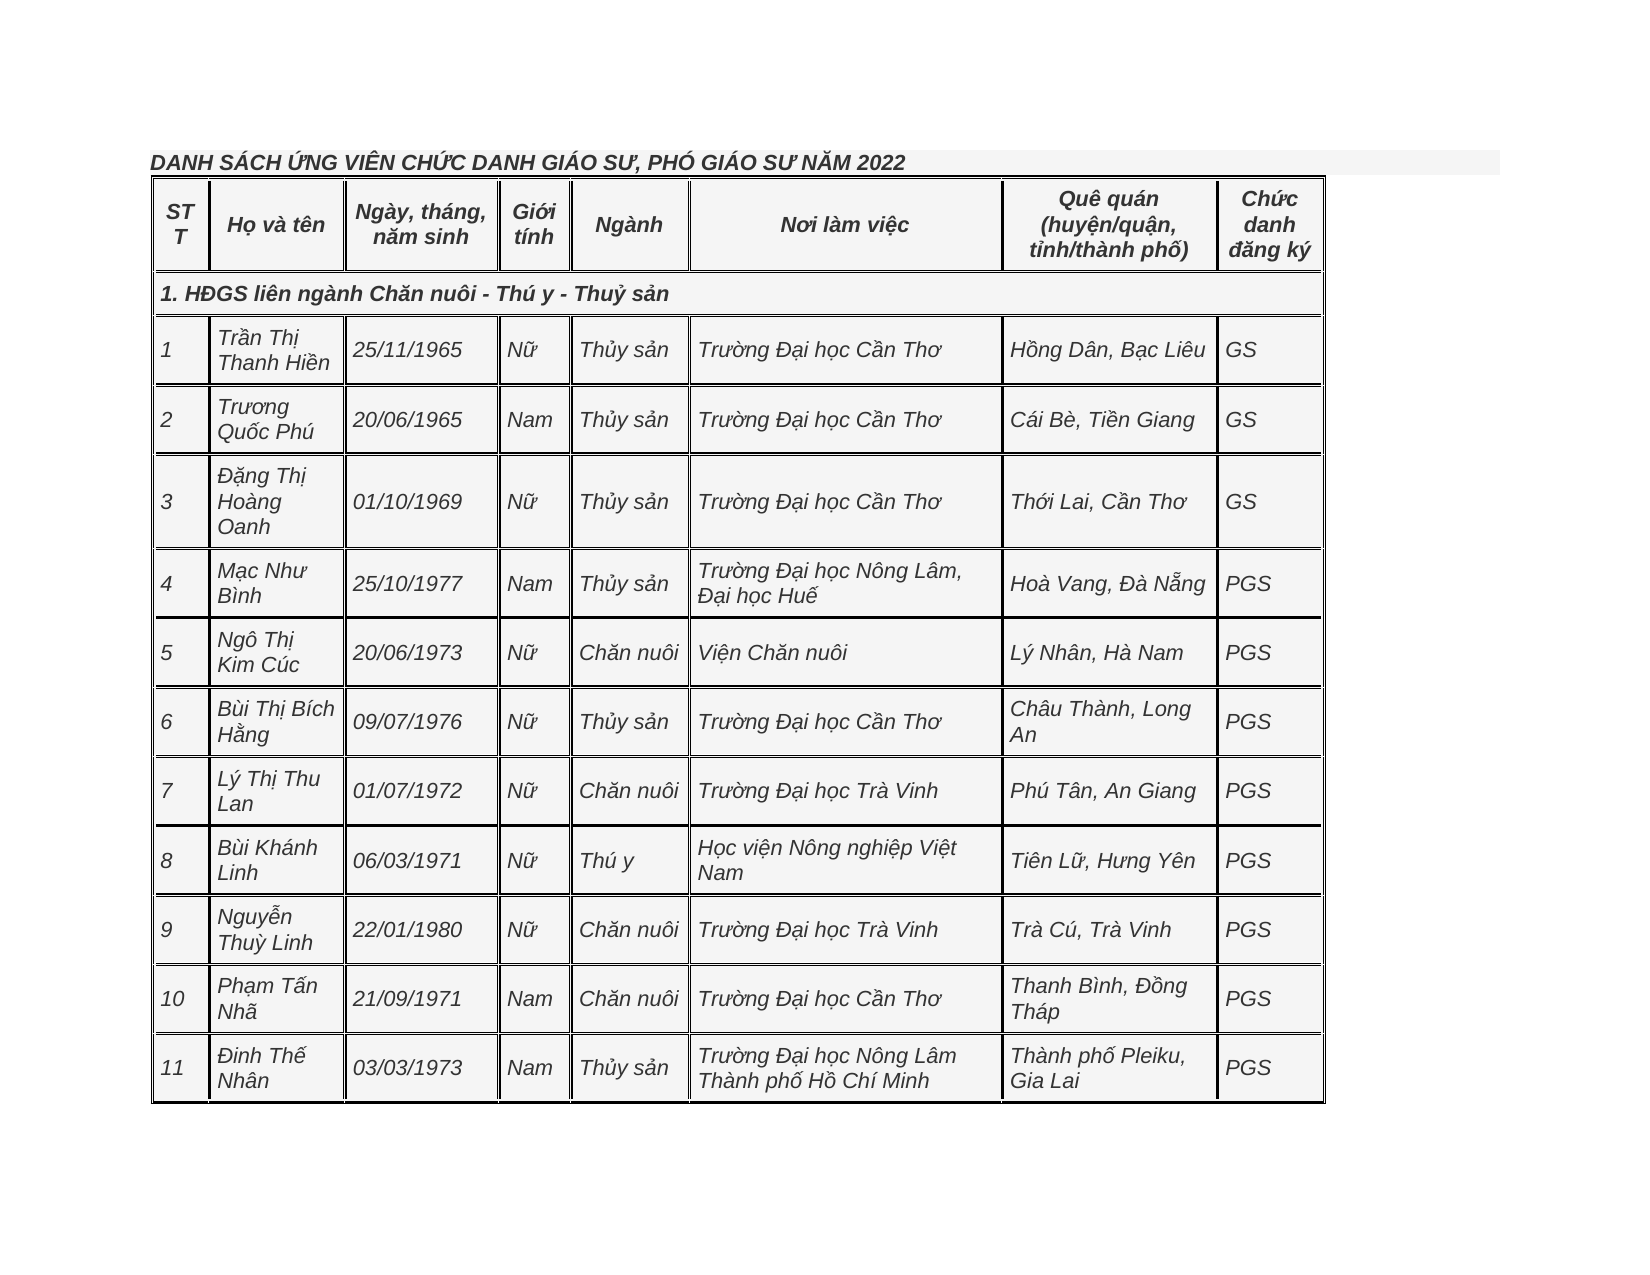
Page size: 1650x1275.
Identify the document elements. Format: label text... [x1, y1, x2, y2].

table_cell Nguyễn Thuỳ Linh [211, 897, 343, 962]
table_header Giới tính [499, 177, 571, 270]
table_cell Bùi Thị Bích Hằng [211, 689, 343, 754]
table_cell Thủy sản [573, 550, 688, 616]
table_cell Thới Lai, Cần Thơ [1004, 456, 1216, 547]
table_header Nơi làm việc [690, 177, 1002, 270]
table_cell 3 [154, 452, 208, 547]
table_cell Nữ [501, 317, 569, 383]
text DANH SÁCH ỨNG VIÊN CHỨC DANH GIÁO SƯ, PHÓ GIÁO SƯ NĂM 2022 [150, 150, 1500, 175]
table_cell Trà Cú, Trà Vinh [1004, 897, 1216, 962]
table_cell Thủy sản [571, 1035, 689, 1101]
table_cell 10 [154, 963, 208, 1032]
table_cell Nam [501, 966, 569, 1032]
table_cell Hồng Dân, Bạc Liêu [1004, 317, 1216, 383]
table_cell 5 [154, 616, 208, 685]
table_header Quê quán (huyện/quận, tỉnh/thành phố) [1002, 179, 1217, 270]
table_cell 1. HĐGS liên ngành Chăn nuôi - Thú y - Thuỷ sản [152, 270, 1324, 314]
table_cell Nữ [501, 758, 569, 824]
table_cell Trường Đại học Trà Vinh [691, 897, 1001, 962]
table_cell 20/06/1965 [347, 387, 497, 452]
table_cell 25/10/1977 [347, 550, 497, 616]
table_cell 11 [152, 1032, 209, 1101]
table_cell 06/03/1971 [347, 827, 497, 893]
table_cell Trần Thị Thanh Hiền [211, 317, 343, 383]
table_cell Chăn nuôi [573, 897, 688, 962]
table_cell Nam [499, 1032, 571, 1101]
table_cell Cái Bè, Tiền Giang [1004, 387, 1216, 452]
table_cell GS [1219, 452, 1323, 547]
table_cell Nữ [501, 456, 569, 547]
table_cell Trường Đại học Cần Thơ [691, 317, 1001, 383]
table_cell Đinh Thế Nhân [209, 1032, 345, 1101]
table_cell PGS [1219, 685, 1323, 754]
table_cell Bùi Khánh Linh [211, 827, 343, 893]
table_cell 7 [154, 755, 208, 824]
table_cell Hoà Vang, Đà Nẵng [1004, 550, 1216, 616]
table_cell Nữ [501, 827, 569, 893]
table_cell Học viện Nông nghiệp Việt Nam [691, 827, 1001, 893]
table_cell Trường Đại học Trà Vinh [691, 758, 1001, 824]
table_cell Nam [501, 387, 569, 452]
table_cell 20/06/1973 [347, 619, 497, 685]
table_cell 4 [152, 547, 209, 616]
table_header Ngày, tháng, năm sinh [345, 177, 499, 270]
table_cell PGS [1219, 963, 1323, 1032]
table_cell Thủy sản [573, 689, 688, 754]
table_cell 21/09/1971 [347, 966, 497, 1032]
table_cell Thanh Bình, Đồng Tháp [1004, 966, 1216, 1032]
table_cell Phú Tân, An Giang [1004, 758, 1216, 824]
table_cell PGS [1217, 547, 1324, 616]
table_cell Trường Đại học Cần Thơ [691, 456, 1001, 547]
table_cell Nữ [501, 689, 569, 754]
table_cell Thủy sản [573, 317, 688, 383]
table_header Chức danh đăng ký [1217, 179, 1323, 270]
table_cell Đặng Thị Hoàng Oanh [211, 456, 343, 547]
table_cell GS [1219, 383, 1323, 452]
table_cell Trường Đại học Nông Lâm Thành phố Hồ Chí Minh [690, 1035, 1002, 1101]
table_cell 01/07/1972 [347, 758, 497, 824]
table_cell 1 [152, 314, 209, 383]
table_cell Lý Nhân, Hà Nam [1004, 619, 1216, 685]
table_cell 03/03/1973 [345, 1032, 499, 1101]
table_cell 22/01/1980 [347, 897, 497, 962]
table_cell Nữ [501, 897, 569, 962]
table_header Ngành [571, 179, 689, 270]
table_cell 6 [154, 685, 208, 754]
table_cell Nam [501, 550, 569, 616]
table_cell Chăn nuôi [573, 758, 688, 824]
table_cell Chăn nuôi [573, 966, 688, 1032]
table_cell Lý Thị Thu Lan [211, 758, 343, 824]
table_cell Trường Đại học Cần Thơ [691, 689, 1001, 754]
table_header STT [154, 177, 209, 270]
table_cell Thành phố Pleiku, Gia Lai [1002, 1035, 1217, 1101]
table_cell Trương Quốc Phú [211, 387, 343, 452]
table_cell Trường Đại học Nông Lâm, Đại học Huế [691, 550, 1001, 616]
table_cell Thú y [573, 827, 688, 893]
table_cell Châu Thành, Long An [1004, 689, 1216, 754]
table_cell GS [1217, 314, 1324, 383]
table_cell PGS [1219, 893, 1323, 962]
table_cell Chăn nuôi [573, 619, 688, 685]
table_cell Thủy sản [573, 387, 688, 452]
table_cell PGS [1219, 755, 1323, 824]
table_cell 01/10/1969 [347, 456, 497, 547]
table_cell Trường Đại học Cần Thơ [691, 387, 1001, 452]
table_cell 9 [154, 893, 208, 962]
table_cell Viện Chăn nuôi [691, 619, 1001, 685]
table_cell 25/11/1965 [347, 317, 497, 383]
table_cell PGS [1219, 824, 1323, 893]
table_cell 2 [154, 383, 208, 452]
table_cell Tiên Lữ, Hưng Yên [1004, 827, 1216, 893]
table_header Họ và tên [209, 177, 345, 270]
table_cell Thủy sản [573, 456, 688, 547]
table_cell 09/07/1976 [347, 689, 497, 754]
table_cell PGS [1219, 616, 1323, 685]
table_cell Ngô Thị Kim Cúc [211, 619, 343, 685]
table_cell PGS [1217, 1032, 1324, 1101]
table_cell 8 [154, 824, 208, 893]
table_cell Phạm Tấn Nhã [211, 966, 343, 1032]
table_cell Mạc Như Bình [211, 550, 343, 616]
table_cell Nữ [501, 619, 569, 685]
table_cell Trường Đại học Cần Thơ [691, 966, 1001, 1032]
